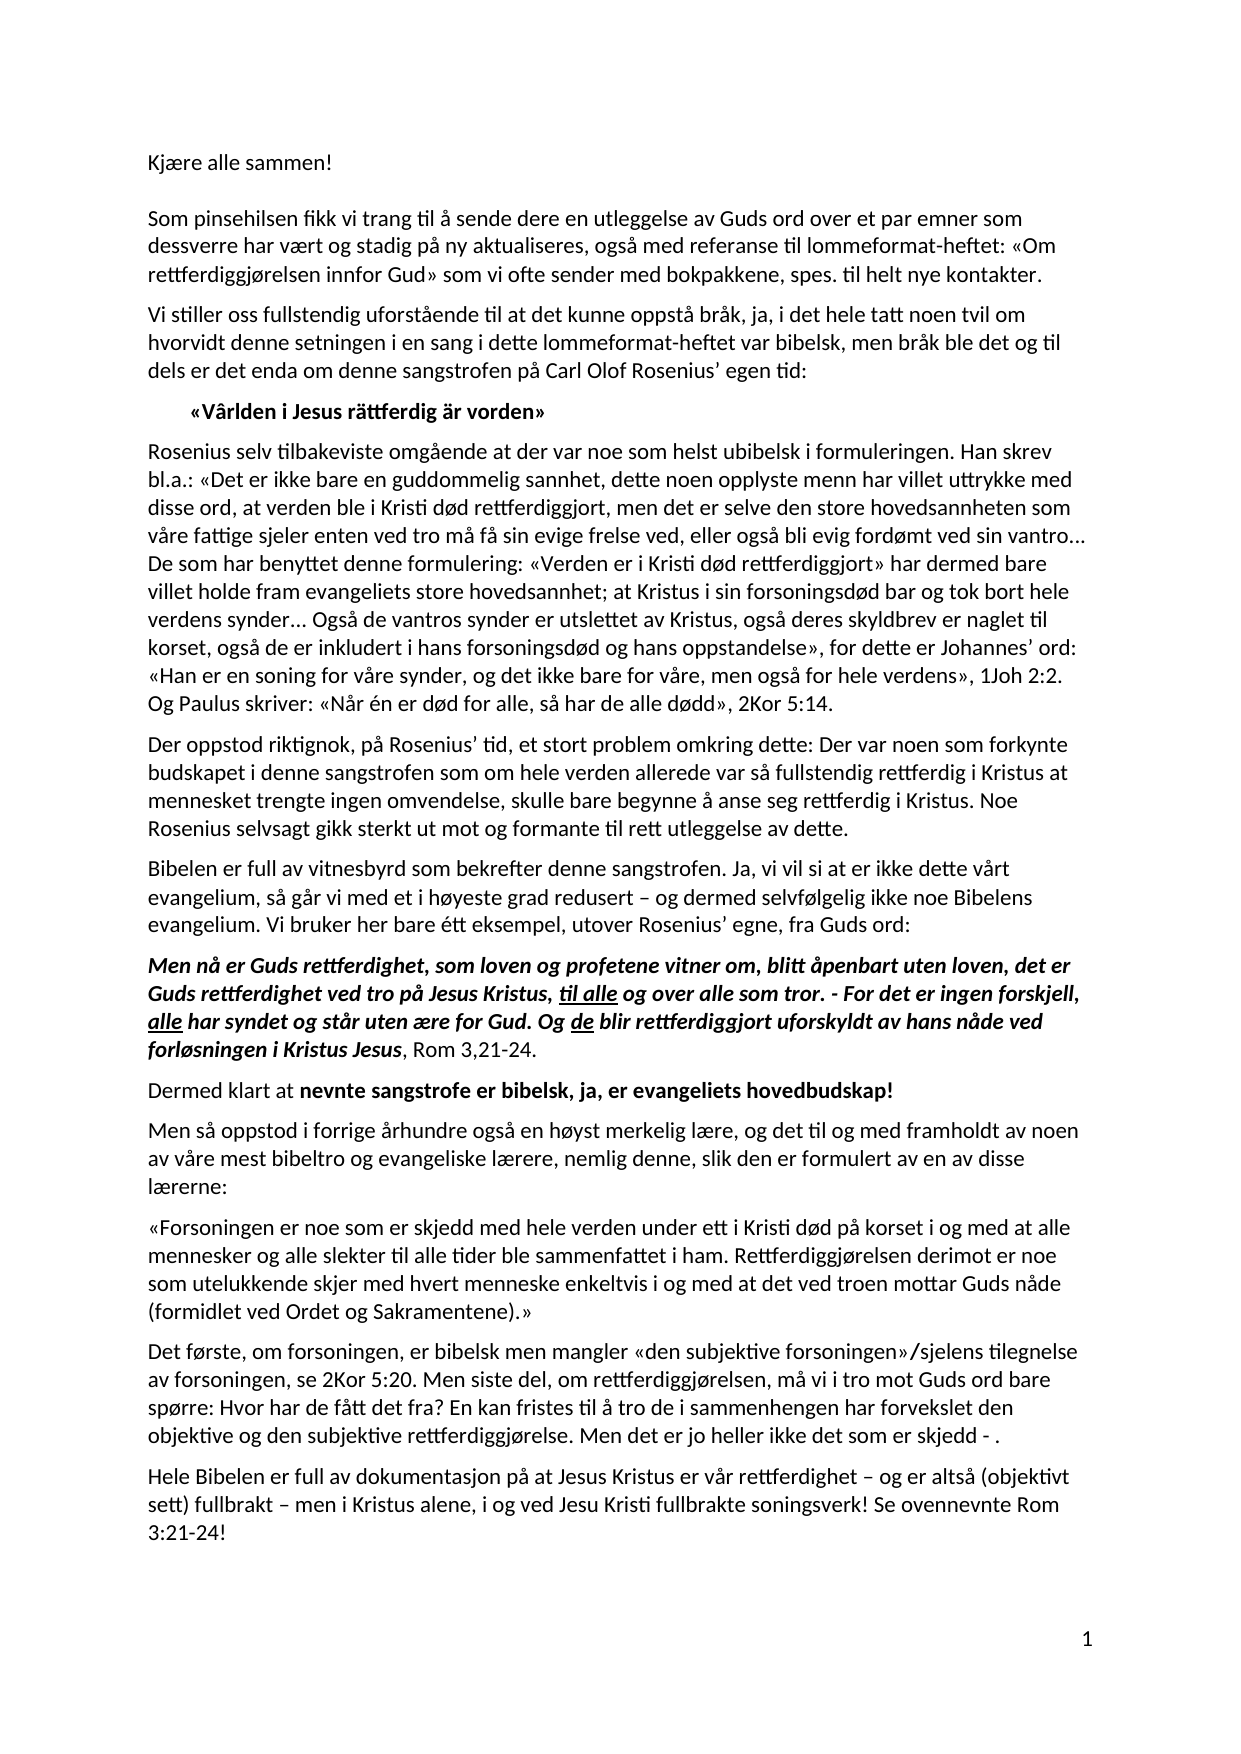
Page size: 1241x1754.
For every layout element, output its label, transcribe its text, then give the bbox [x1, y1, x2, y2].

text Kjære alle sammen! [148, 148, 1093, 176]
text Dermed klart at nevnte sangstrofe er bibelsk, ja, er evangeliets hovedbudskap! [148, 1076, 1093, 1104]
text «Forsoningen er noe som er skjedd med hele verden under ett i Kristi død på korset i og med at alle mennesker og alle slekter til alle tider ble sammenfattet i ham. Rettferdiggjørelsen derimot er noe som utelukkende skjer med hvert menneske enkeltvis i og med at det ved troen mottar Guds nåde (formidlet ved Ordet og Sakramentene).» [148, 1213, 1093, 1325]
text Det første, om forsoningen, er bibelsk men mangler «den subjektive forsoningen»/sjelens tilegnelse av forsoningen, se 2Kor 5:20. Men siste del, om rettferdiggjørelsen, må vi i tro mot Guds ord bare spørre: Hvor har de fått det fra? En kan fristes til å tro de i sammenhengen har forvekslet den objektive og den subjektive rettferdiggjørelse. Men det er jo heller ikke det som er skjedd - . [148, 1337, 1093, 1449]
text Bibelen er full av vitnesbyrd som bekrefter denne sangstrofen. Ja, vi vil si at er ikke dette vårt evangelium, så går vi med et i høyeste grad redusert – og dermed selvfølgelig ikke noe Bibelens evangelium. Vi bruker her bare étt eksempel, utover Rosenius’ egne, fra Guds ord: [148, 854, 1093, 939]
text Der oppstod riktignok, på Rosenius’ tid, et stort problem omkring dette: Der var noen som forkynte budskapet i denne sangstrofen som om hele verden allerede var så fullstendig rettferdig i Kristus at mennesket trengte ingen omvendelse, skulle bare begynne å anse seg rettferdig i Kristus. Noe Rosenius selvsagt gikk sterkt ut mot og formante til rett utleggelse av dette. [148, 730, 1093, 842]
text Hele Bibelen er full av dokumentasjon på at Jesus Kristus er vår rettferdighet – og er altså (objektivt sett) fullbrakt – men i Kristus alene, i og ved Jesu Kristi fullbrakte soningsverk! Se ovennevnte Rom 3:21-24! [148, 1462, 1093, 1546]
text Vi stiller oss fullstendig uforstående til at det kunne oppstå bråk, ja, i det hele tatt noen tvil om hvorvidt denne setningen i en sang i dette lommeformat-heftet var bibelsk, men bråk ble det og til dels er det enda om denne sangstrofen på Carl Olof Rosenius’ egen tid: [148, 300, 1093, 384]
text Som pinsehilsen fikk vi trang til å sende dere en utleggelse av Guds ord over et par emner som dessverre har vært og stadig på ny aktualiseres, også med referanse til lommeformat-heftet: «Om rettferdiggjørelsen innfor Gud» som vi ofte sender med bokpakkene, spes. til helt nye kontakter. [148, 204, 1093, 288]
text Rosenius selv tilbakeviste omgående at der var noe som helst ubibelsk i formuleringen. Han skrev bl.a.: «Det er ikke bare en guddommelig sannhet, dette noen opplyste menn har villet uttrykke med disse ord, at verden ble i Kristi død rettferdiggjort, men det er selve den store hovedsannheten som våre fattige sjeler enten ved tro må få sin evige frelse ved, eller også bli evig fordømt ved sin vantro... De som har benyttet denne formulering: «Verden er i Kristi død rettferdiggjort» har dermed bare villet holde fram evangeliets store hovedsannhet; at Kristus i sin forsoningsdød bar og tok bort hele verdens synder... Også de vantros synder er utslettet av Kristus, også deres skyldbrev er naglet til korset, også de er inkludert i hans forsoningsdød og hans oppstandelse», for dette er Johannes’ ord: «Han er en soning for våre synder, og det ikke bare for våre, men også for hele verdens», 1Joh 2:2. Og Paulus skriver: «Når én er død for alle, så har de alle dødd», 2Kor 5:14. [148, 437, 1093, 717]
text «Vârlden i Jesus rättferdig är vorden» [148, 397, 1093, 425]
text Men så oppstod i forrige århundre også en høyst merkelig lære, og det til og med framholdt av noen av våre mest bibeltro og evangeliske lærere, nemlig denne, slik den er formulert av en av disse lærerne: [148, 1116, 1093, 1200]
text Men nå er Guds rettferdighet, som loven og profetene vitner om, blitt åpenbart uten loven, det er Guds rettferdighet ved tro på Jesus Kristus, til alle og over alle som tror. - For det er ingen forskjell, alle har syndet og står uten ære for Gud. Og de blir rettferdiggjort uforskyldt av hans nåde ved forløsningen i Kristus Jesus, Rom 3,21-24. [148, 951, 1093, 1063]
